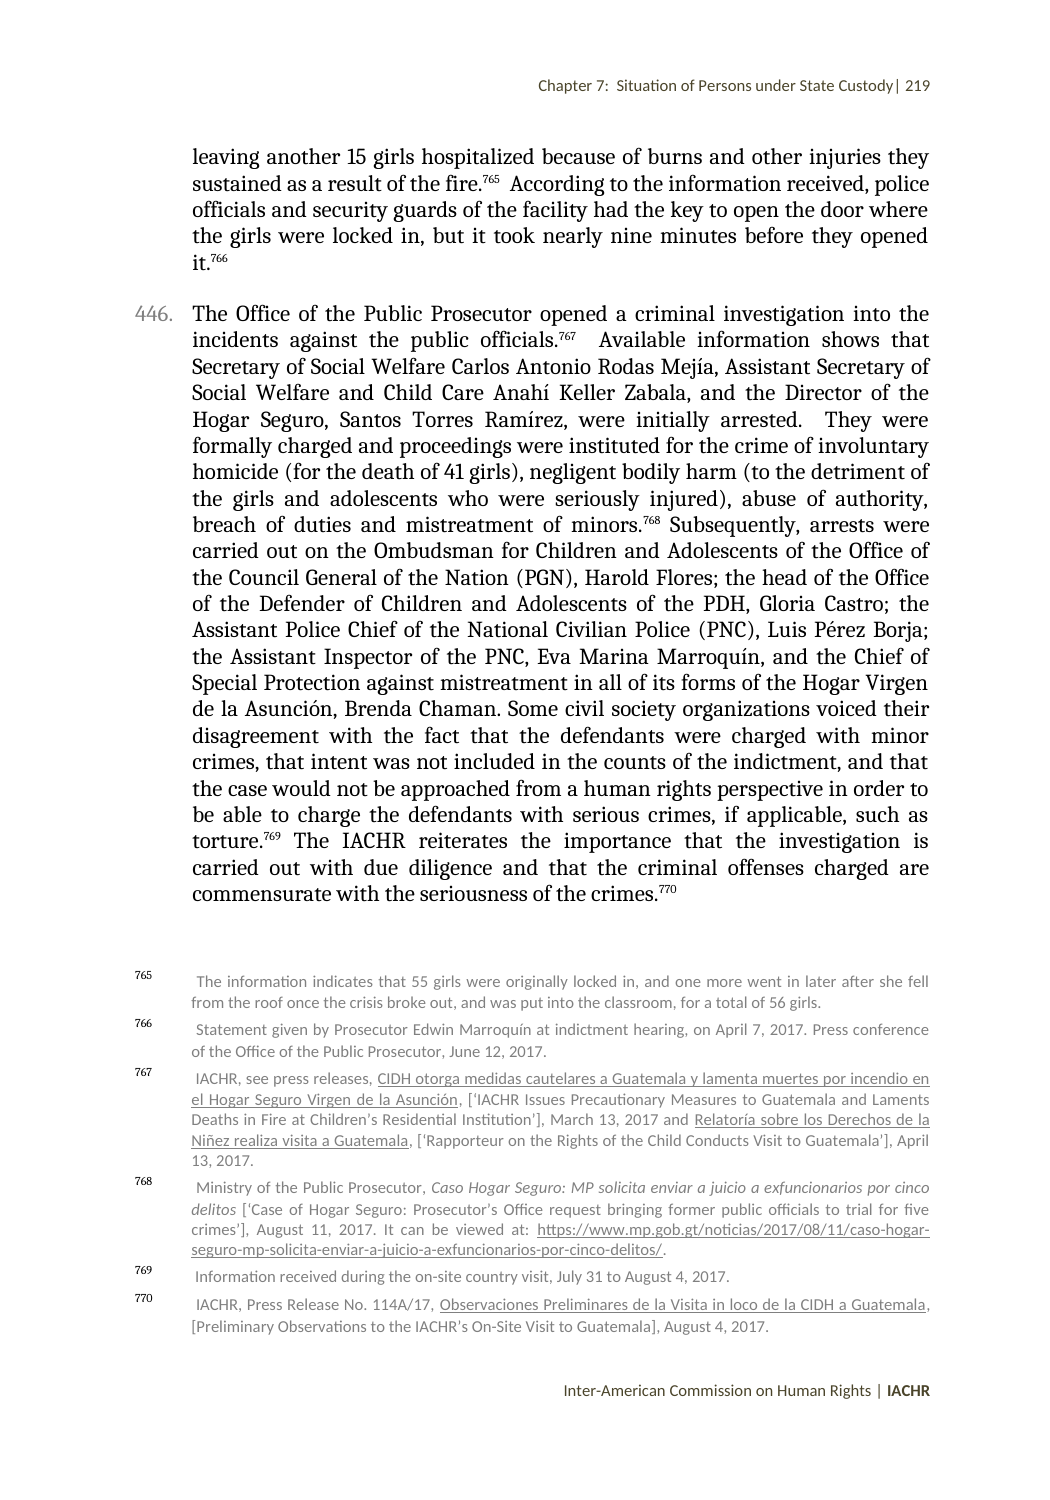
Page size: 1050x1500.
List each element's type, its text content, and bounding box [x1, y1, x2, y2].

text The Office of the Public Prosecutor opened a criminal investigation into the incidents against the public officials. Available information shows that Secretary of Social Welfare Carlos Antonio Rodas Mejía, Assistant Secretary of Social Welfare and Child Care Anahí Keller Zabala, and the Director of the Hogar Seguro, Santos Torres Ramírez, were initially arrested. They were formally charged and proceedings were instituted for the crime of involuntary homicide (for the death of 41 girls), negligent bodily harm (to the detriment of the girls and adolescents who were seriously injured), abuse of authority, breach of duties and mistreatment of minors. Subsequently, arrests were carried out on the Ombudsman for Children and Adolescents of the Office of the Council General of the Nation (PGN), Harold Flores; the head of the Office of the Defender of Children and Adolescents of the PDH, Gloria Castro; the Assistant Police Chief of the National Civilian Police (PNC), Luis Pérez Borja; the Assistant Inspector of the PNC, Eva Marina Marroquín, and the Chief of Special Protection against mistreatment in all of its forms of the Hogar Virgen de la Asunción, Brenda Chaman. Some civil society organizations voiced their disagreement with the fact that the defendants were charged with minor crimes, that intent was not included in the counts of the indictment, and that the case would not be approached from a human rights perspective in order to be able to charge the defendants with serious crimes, if applicable, such as torture. The IACHR reiterates the importance that the investigation is carried out with due diligence and that the criminal offenses charged are commensurate with the seriousness of the crimes. [135, 301, 930, 907]
